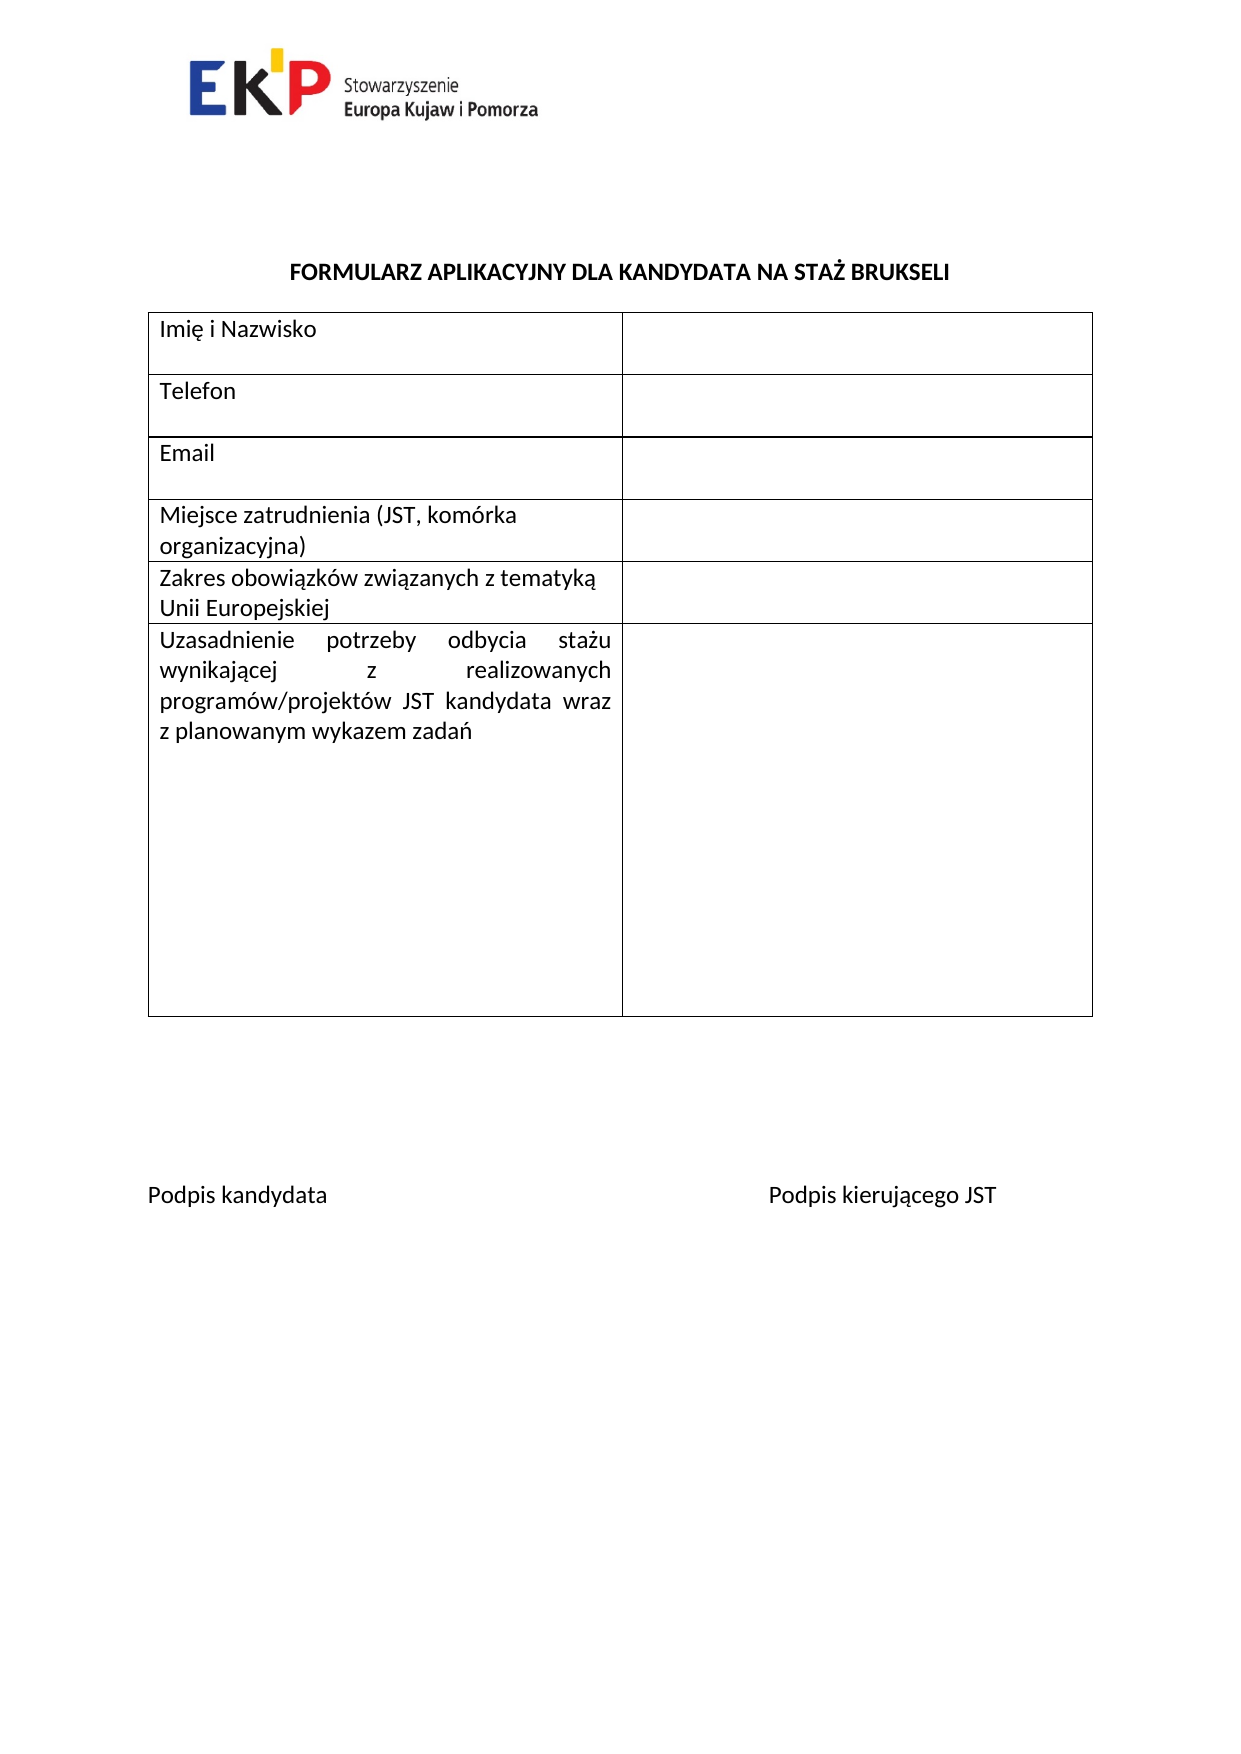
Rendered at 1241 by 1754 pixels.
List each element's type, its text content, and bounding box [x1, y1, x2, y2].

table_header [623, 313, 1092, 374]
table_cell [623, 562, 1092, 623]
table_cell Email [149, 438, 622, 498]
picture [147, 5, 565, 184]
table_cell [623, 438, 1092, 498]
table_cell Uzasadnienie potrzeby odbycia stażu wynikającej z realizowanych programów/projektów JST kandydata wraz z planowanym wykazem zadań [149, 624, 622, 1016]
table_header Imię i Nazwisko [149, 313, 622, 374]
table_cell [623, 624, 1092, 1016]
table_cell [623, 375, 1092, 436]
text Podpis kandydata Podpis kierującego JST [148, 1179, 1093, 1209]
table_cell Miejsce zatrudnienia (JST, komórka organizacyjna) [149, 500, 622, 561]
table_cell [623, 500, 1092, 561]
table_cell Zakres obowiązków związanych z tematyką Unii Europejskiej [149, 562, 622, 623]
table_cell Telefon [149, 375, 622, 436]
text FORMULARZ APLIKACYJNY DLA KANDYDATA NA STAŻ BRUKSELI [148, 256, 1093, 287]
